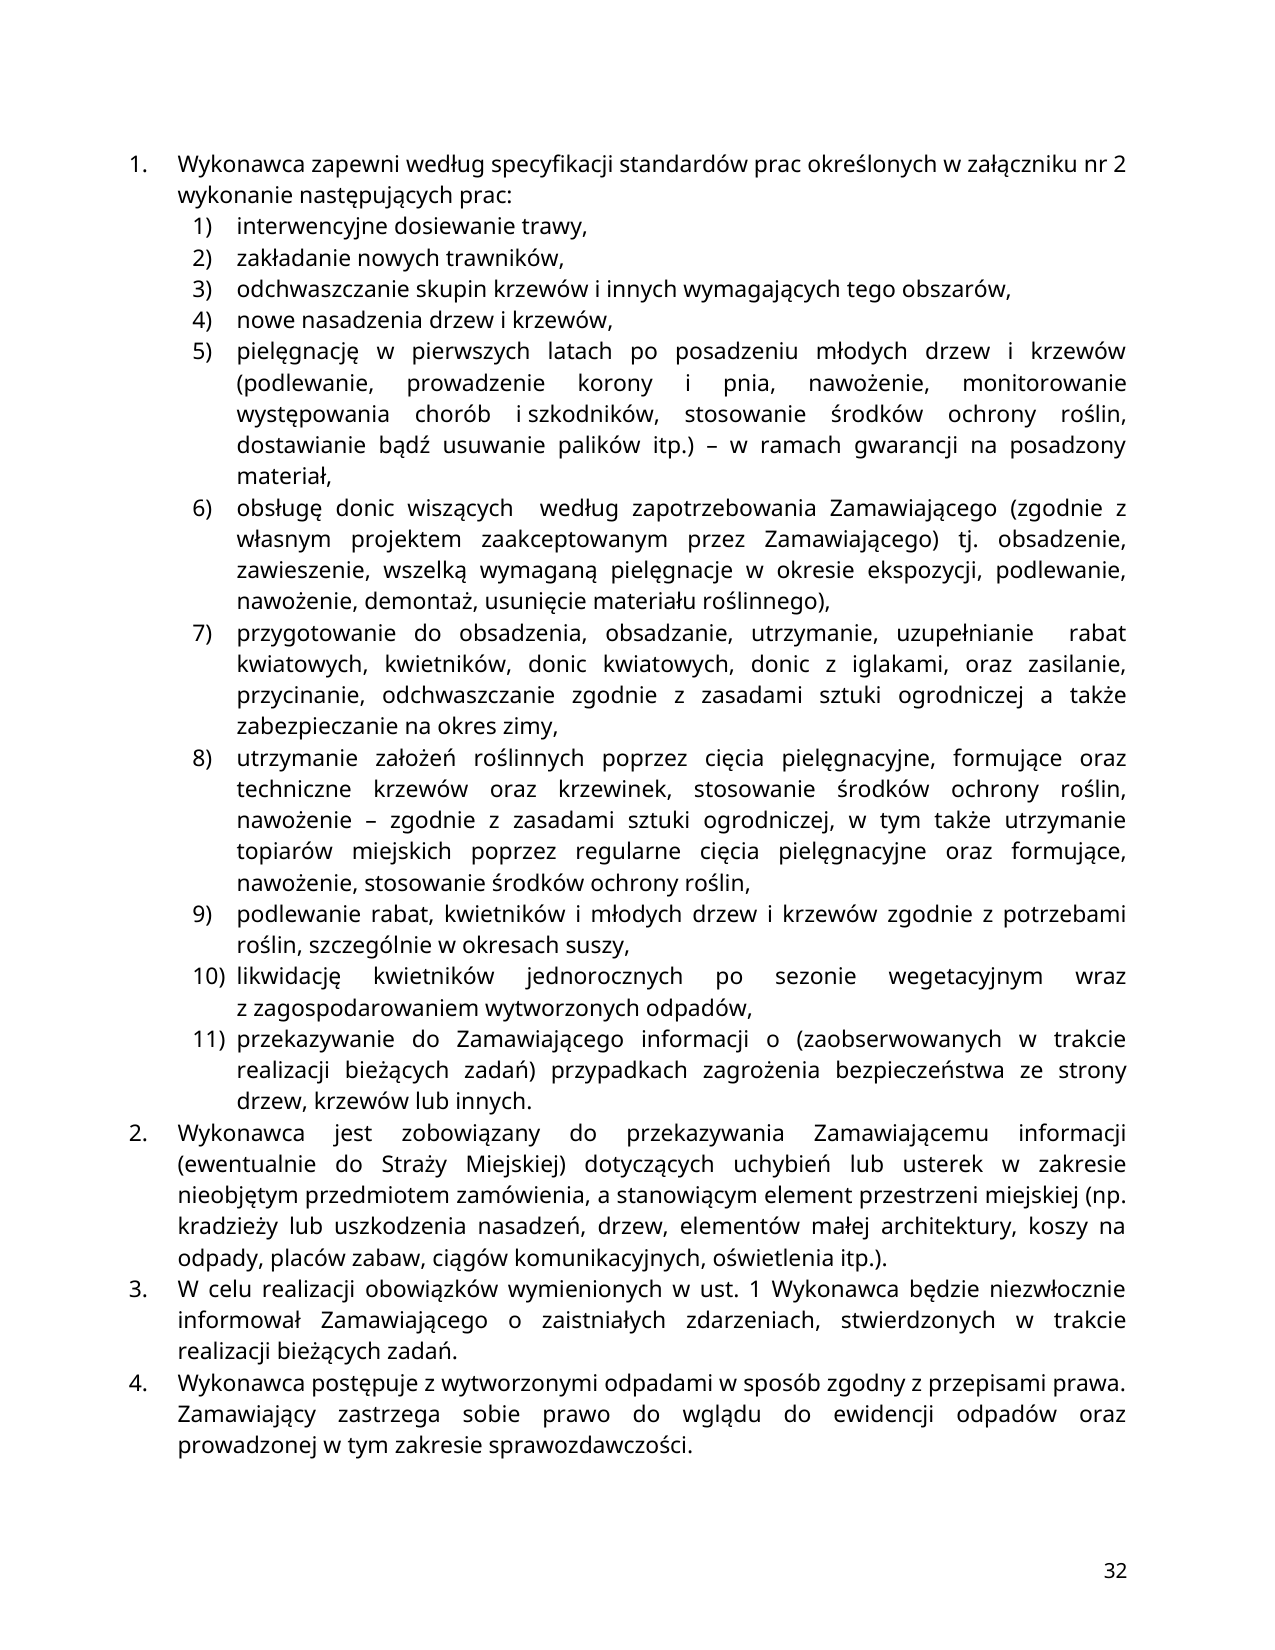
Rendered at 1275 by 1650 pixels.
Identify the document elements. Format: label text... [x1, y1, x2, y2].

list pielęgnację w pierwszych latach po posadzeniu młodych drzew i krzewów (podlewanie, prowadzenie korony i pnia, nawożenie, monitorowanie występowania chorób i szkodników, stosowanie środków ochrony roślin, dostawianie bądź usuwanie palików itp.) – w ramach gwarancji na posadzony materiał, [192, 335, 1127, 491]
list podlewanie rabat, kwietników i młodych drzew i krzewów zgodnie z potrzebami roślin, szczególnie w okresach suszy, [192, 898, 1127, 960]
list utrzymanie założeń roślinnych poprzez cięcia pielęgnacyjne, formujące oraz techniczne krzewów oraz krzewinek, stosowanie środków ochrony roślin, nawożenie – zgodnie z zasadami sztuki ogrodniczej, w tym także utrzymanie topiarów miejskich poprzez regularne cięcia pielęgnacyjne oraz formujące, nawożenie, stosowanie środków ochrony roślin, [192, 741, 1127, 898]
list W celu realizacji obowiązków wymienionych w ust. 1 Wykonawca będzie niezwłocznie informował Zamawiającego o zaistniałych zdarzeniach, stwierdzonych w trakcie realizacji bieżących zadań. [148, 1273, 1127, 1366]
list przekazywanie do Zamawiającego informacji o (zaobserwowanych w trakcie realizacji bieżących zadań) przypadkach zagrożenia bezpieczeństwa ze strony drzew, krzewów lub innych. [192, 1023, 1127, 1116]
list przygotowanie do obsadzenia, obsadzanie, utrzymanie, uzupełnianie rabat kwiatowych, kwietników, donic kwiatowych, donic z iglakami, oraz zasilanie, przycinanie, odchwaszczanie zgodnie z zasadami sztuki ogrodniczej a także zabezpieczanie na okres zimy, [192, 616, 1127, 741]
list Wykonawca zapewni według specyfikacji standardów prac określonych w załączniku nr 2 wykonanie następujących prac: [148, 148, 1127, 210]
list zakładanie nowych trawników, [192, 241, 1127, 273]
list Wykonawca jest zobowiązany do przekazywania Zamawiającemu informacji (ewentualnie do Straży Miejskiej) dotyczących uchybień lub usterek w zakresie nieobjętym przedmiotem zamówienia, a stanowiącym element przestrzeni miejskiej (np. kradzieży lub uszkodzenia nasadzeń, drzew, elementów małej architektury, koszy na odpady, placów zabaw, ciągów komunikacyjnych, oświetlenia itp.). [148, 1116, 1127, 1273]
list odchwaszczanie skupin krzewów i innych wymagających tego obszarów, [192, 273, 1127, 304]
list obsługę donic wiszących według zapotrzebowania Zamawiającego (zgodnie z własnym projektem zaakceptowanym przez Zamawiającego) tj. obsadzenie, zawieszenie, wszelką wymaganą pielęgnacje w okresie ekspozycji, podlewanie, nawożenie, demontaż, usunięcie materiału roślinnego), [192, 491, 1127, 616]
list nowe nasadzenia drzew i krzewów, [192, 304, 1127, 335]
list interwencyjne dosiewanie trawy, [192, 210, 1127, 241]
list likwidację kwietników jednorocznych po sezonie wegetacyjnym wraz z zagospodarowaniem wytworzonych odpadów, [192, 960, 1127, 1023]
list Wykonawca postępuje z wytworzonymi odpadami w sposób zgodny z przepisami prawa. Zamawiający zastrzega sobie prawo do wglądu do ewidencji odpadów oraz prowadzonej w tym zakresie sprawozdawczości. [148, 1366, 1127, 1460]
